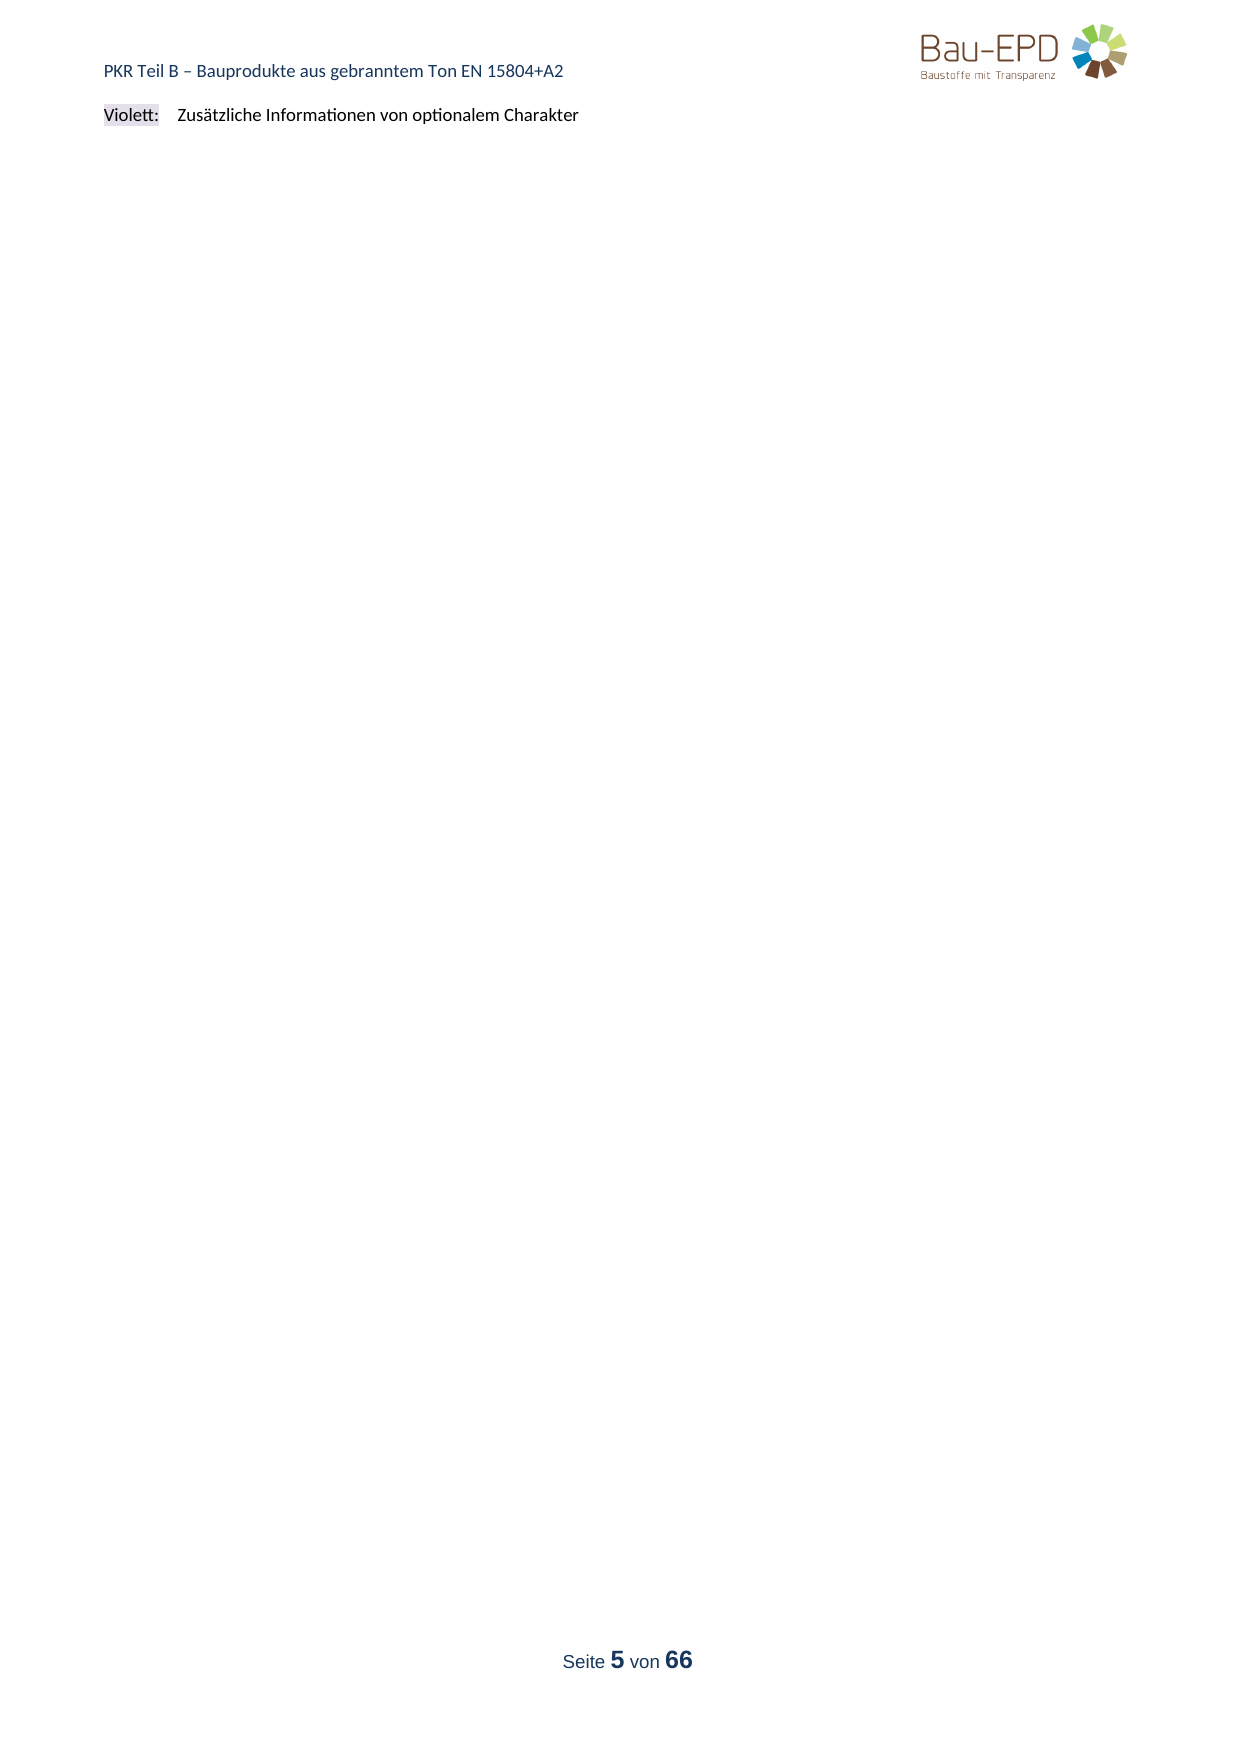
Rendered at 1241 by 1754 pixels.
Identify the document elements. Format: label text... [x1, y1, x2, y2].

text Violett: Zusätzliche Informationen von optionalem Charakter [103, 103, 1152, 126]
picture [913, 22, 1130, 82]
